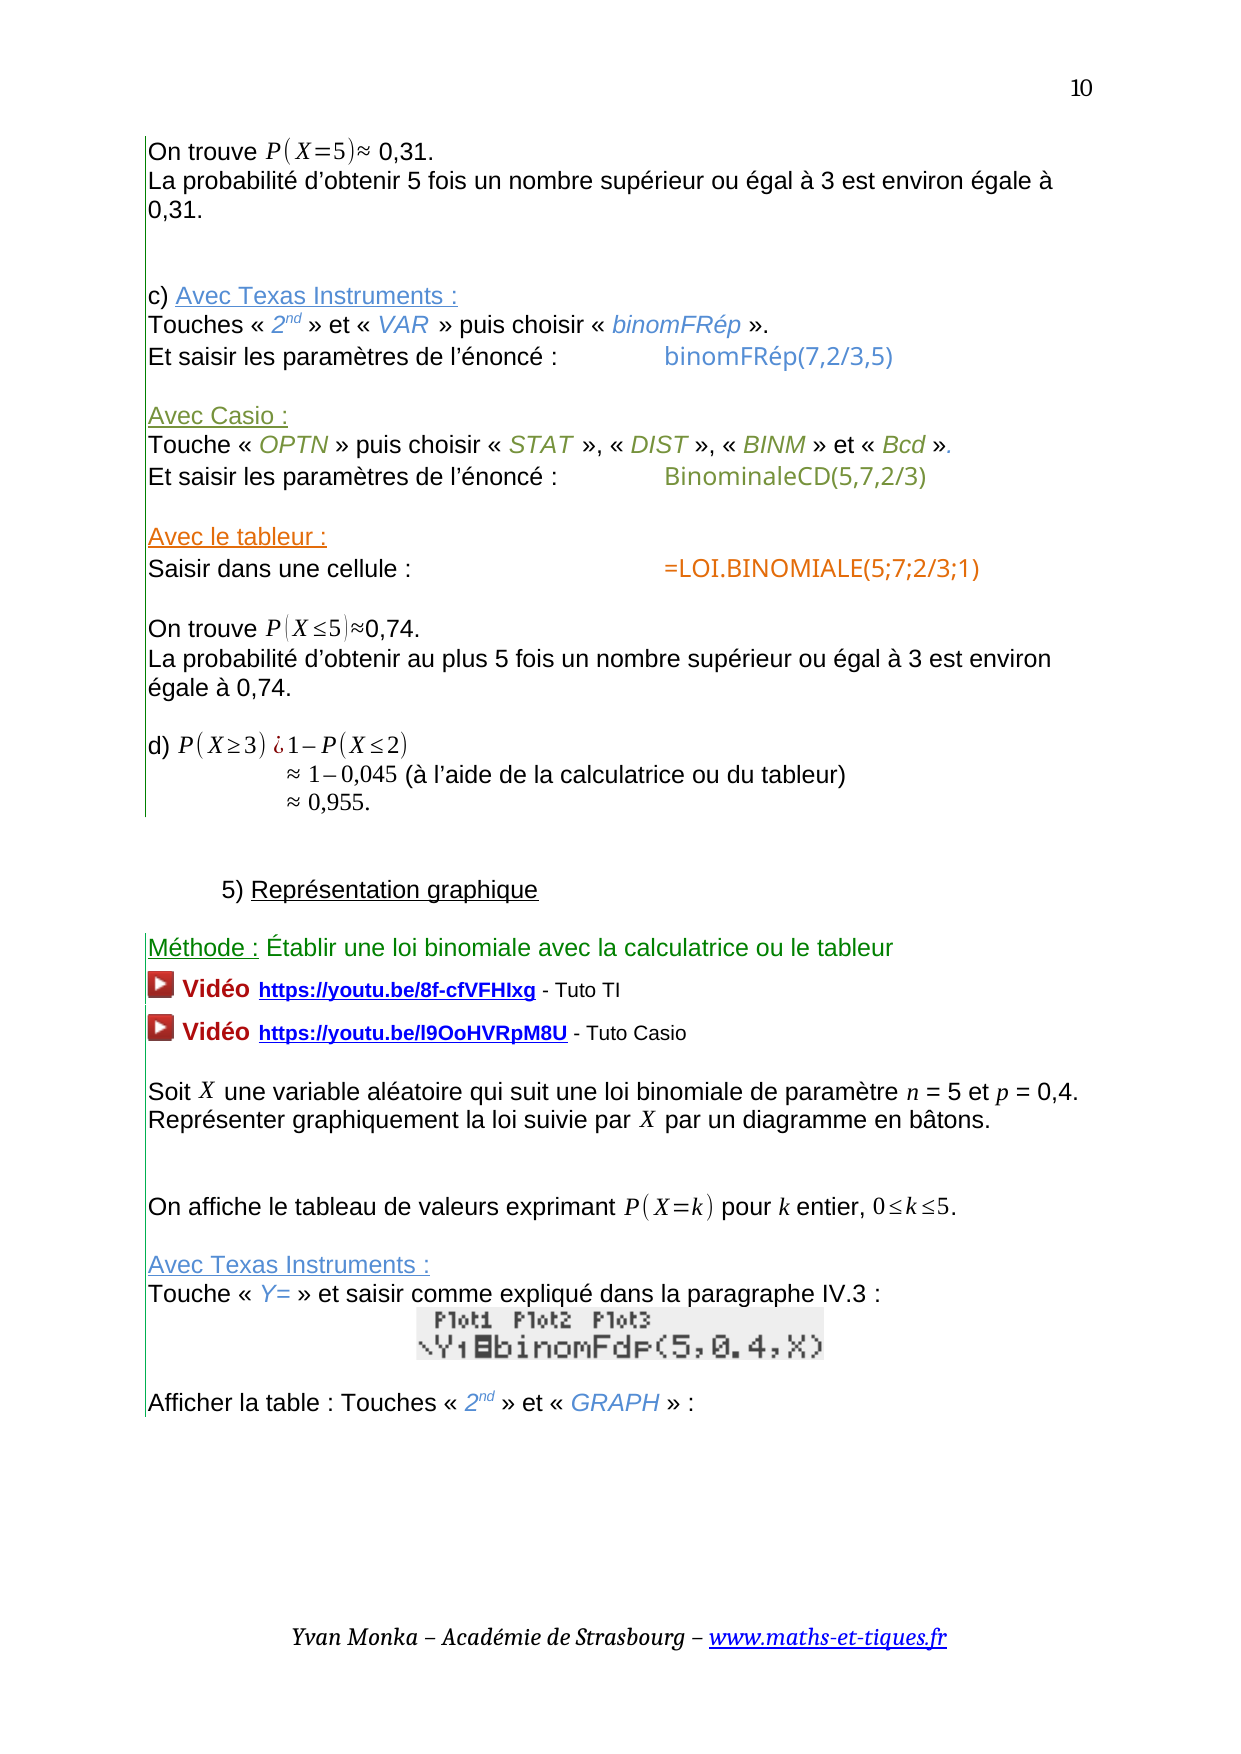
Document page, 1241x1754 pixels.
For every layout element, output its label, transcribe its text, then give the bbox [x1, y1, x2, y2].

text On trouve 0,74. [148, 613, 1093, 644]
text Et saisir les paramètres de l’énoncé : BinominaleCD(5,7,2/3) [148, 459, 1093, 493]
text Touches « 2nd » et « VAR » puis choisir « binomFRép ». [148, 310, 1093, 338]
text Saisir dans une cellule : =LOI.BINOMIALE(5;7;2/3;1) [148, 550, 1093, 584]
text 5) Représentation graphique [148, 875, 1093, 904]
text Avec Casio : [148, 401, 1093, 430]
text Vidéo https://youtu.be/8f-cfVFHIxg - Tuto TI [146, 971, 1057, 1004]
text (à l’aide de la calculatrice ou du tableur) [148, 760, 1093, 789]
text Avec le tableur : [148, 522, 1093, 550]
text On affiche le tableau de valeurs exprimant pour k entier, . [148, 1192, 1093, 1222]
picture [416, 1307, 824, 1360]
text c) Avec Texas Instruments : [148, 281, 1093, 310]
text Avec Texas Instruments : [148, 1250, 1093, 1279]
picture [147, 971, 174, 998]
text Soit une variable aléatoire qui suit une loi binomiale de paramètre n = 5 et p = 0,4. [148, 1076, 1093, 1105]
text Méthode : Établir une loi binomiale avec la calculatrice ou le tableur [148, 932, 1093, 961]
picture [147, 1014, 174, 1041]
text Représenter graphiquement la loi suivie par par un diagramme en bâtons. [148, 1105, 1093, 1134]
text La probabilité d’obtenir 5 fois un nombre supérieur ou égal à 3 est environ égale à 0,31. [148, 166, 1093, 223]
text Touche « OPTN » puis choisir « STAT », « DIST », « BINM » et « Bcd ». [148, 430, 1093, 459]
text On trouve 0,31. [148, 136, 1093, 166]
text Touche « Y= » et saisir comme expliqué dans la paragraphe IV.3 : [148, 1279, 1093, 1308]
text Et saisir les paramètres de l’énoncé : binomFRép(7,2/3,5) [148, 338, 1093, 372]
text La probabilité d’obtenir au plus 5 fois un nombre supérieur ou égal à 3 est environ égale à 0,74. [148, 644, 1093, 701]
text Afficher la table : Touches « 2nd » et « GRAPH » : [148, 1388, 1093, 1417]
text d) [148, 730, 1093, 760]
text Vidéo https://youtu.be/l9OoHVRpM8U - Tuto Casio [146, 1014, 1057, 1048]
